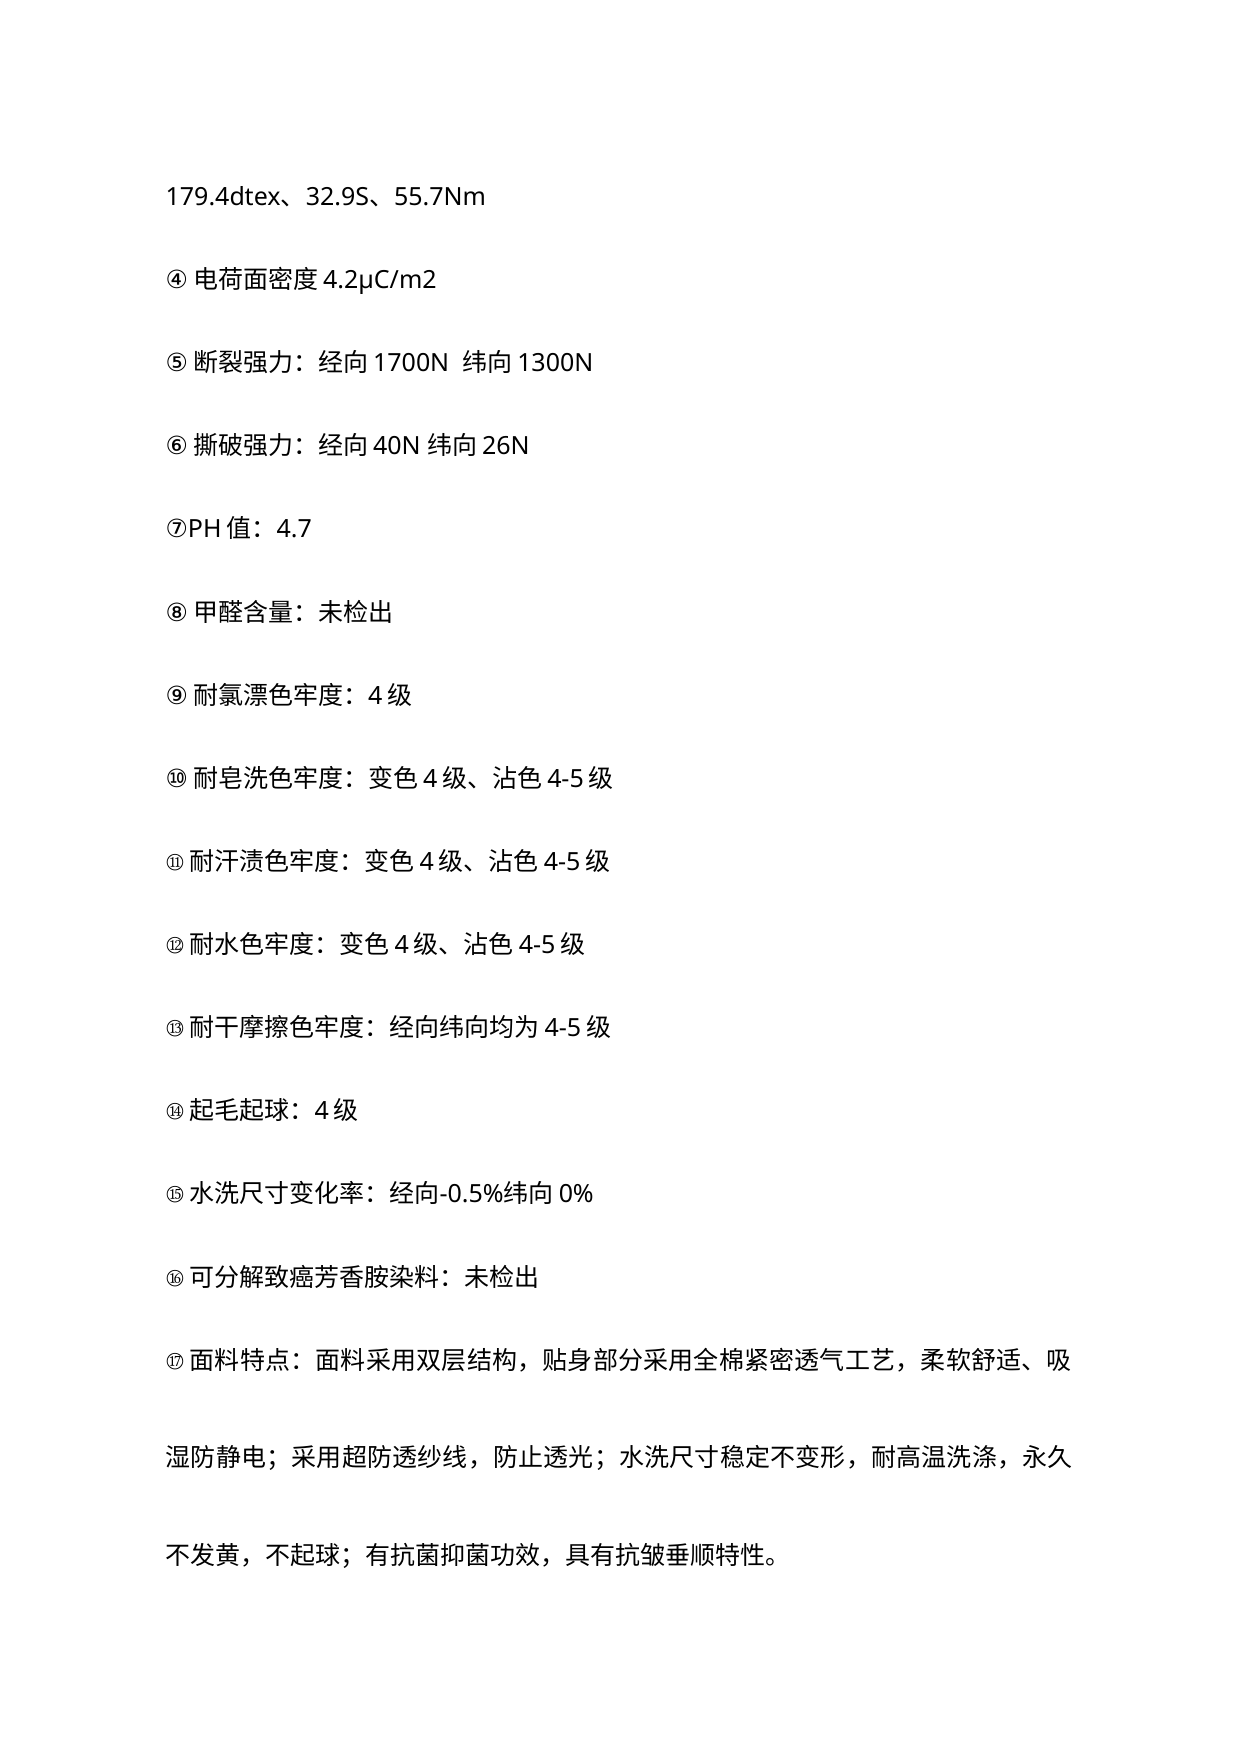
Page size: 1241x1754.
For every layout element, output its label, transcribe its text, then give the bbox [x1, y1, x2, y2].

text ⑪耐汗渍色牢度：变色4级、沾色4-5级 [165, 827, 1075, 892]
text ⑫耐水色牢度：变色4级、沾色4-5级 [165, 910, 1075, 975]
text ⑨耐氯漂色牢度：4级 [165, 661, 1075, 726]
text ⑦PH值：4.7 [165, 494, 1075, 559]
text ⑬耐干摩擦色牢度：经向纬向均为4-5级 [165, 993, 1075, 1058]
text ⑧甲醛含量：未检出 [165, 578, 1075, 643]
text ⑯可分解致癌芳香胺染料：未检出 [165, 1243, 1075, 1308]
text ⑥撕破强力：经向40N 纬向26N [165, 411, 1075, 476]
text ⑰面料特点：面料采用双层结构，贴身部分采用全棉紧密透气工艺，柔软舒适、吸湿防静电；采用超防透纱线，防止透光；水洗尺寸稳定不变形，耐高温洗涤，永久不发黄，不起球；有抗菌抑菌功效，具有抗皱垂顺特性。 [165, 1326, 1075, 1586]
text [165, 162, 1075, 227]
text ⑩耐皂洗色牢度：变色4级、沾色4-5级 [165, 744, 1075, 809]
text ⑤断裂强力：经向1700N 纬向1300N [165, 328, 1075, 393]
text ④电荷面密度4.2μC/m2 [165, 245, 1075, 310]
text ⑮水洗尺寸变化率：经向-0.5%纬向0% [165, 1159, 1075, 1224]
text ⑭起毛起球：4级 [165, 1076, 1075, 1141]
